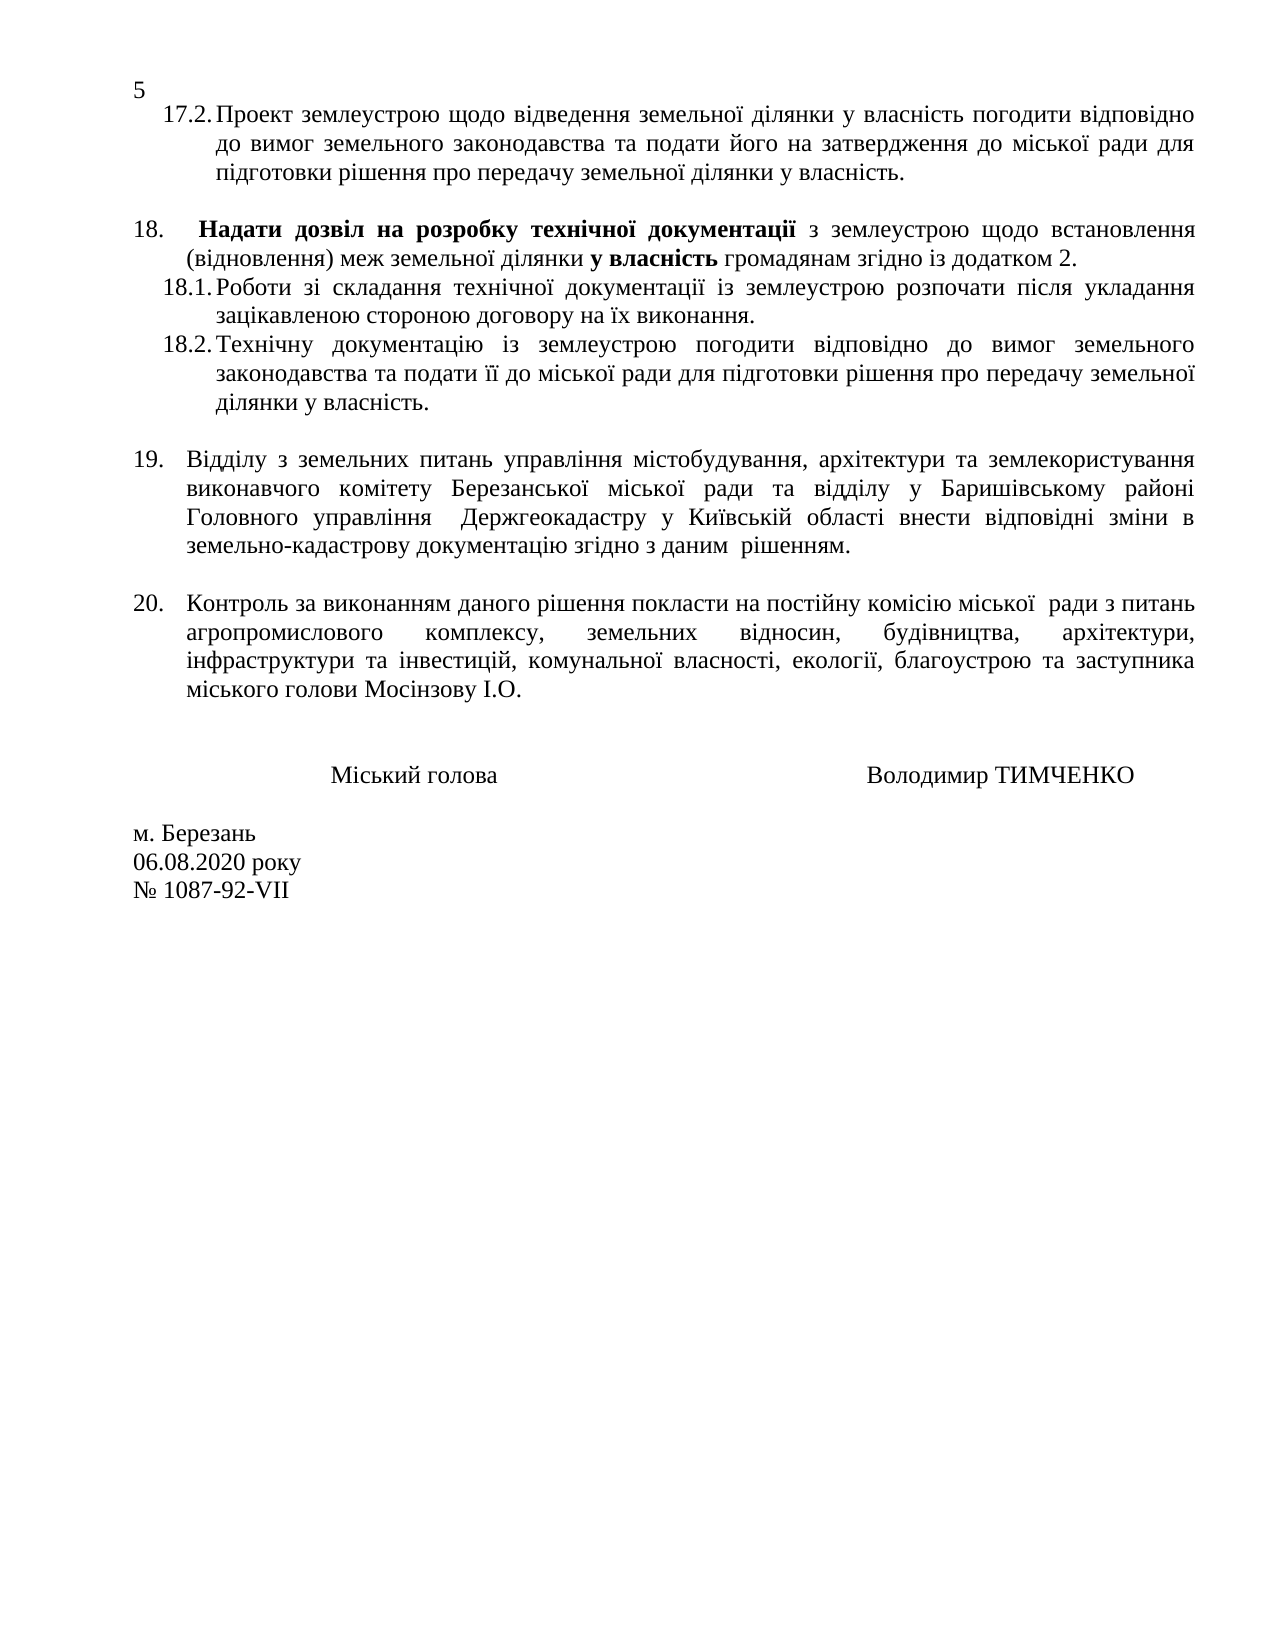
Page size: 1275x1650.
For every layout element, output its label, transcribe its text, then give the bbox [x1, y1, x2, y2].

text 06.08.2020 року [133, 847, 1196, 875]
text Міський голова Володимир ТИМЧЕНКО [207, 760, 1196, 789]
list Контроль за виконанням даного рішення покласти на постійну комісію міської ради з питань агропромислового комплексу, земельних відносин, будівництва, архітектури, інфраструктури та інвестицій, комунальної власності, екології, благоустрою та заступника міського голови Мосінзову І.О. [133, 588, 1196, 703]
list Технічну документацію із землеустрою погодити відповідно до вимог земельного законодавства та подати її до міської ради для підготовки рішення про передачу земельної ділянки у власність. [162, 329, 1196, 415]
text № 1087-92-VІІ [133, 875, 1196, 904]
list Відділу з земельних питань управління містобудування, архітектури та землекористування виконавчого комітету Березанської міської ради та відділу у Баришівському районі Головного управління Держгеокадастру у Київській області внести відповідні зміни в земельно-кадастрову документацію згідно з даним рішенням. [133, 444, 1196, 559]
list Проект землеустрою щодо відведення земельної ділянки у власність погодити відповідно до вимог земельного законодавства та подати його на затвердження до міської ради для підготовки рішення про передачу земельної ділянки у власність. [162, 99, 1196, 185]
text м. Березань [133, 818, 1196, 847]
list Надати дозвіл на розробку технічної документації з землеустрою щодо встановлення (відновлення) меж земельної ділянки у власність громадянам згідно із додатком 2. [133, 214, 1196, 272]
list Роботи зі складання технічної документації із землеустрою розпочати після укладання зацікавленою стороною договору на їх виконання. [162, 272, 1196, 329]
